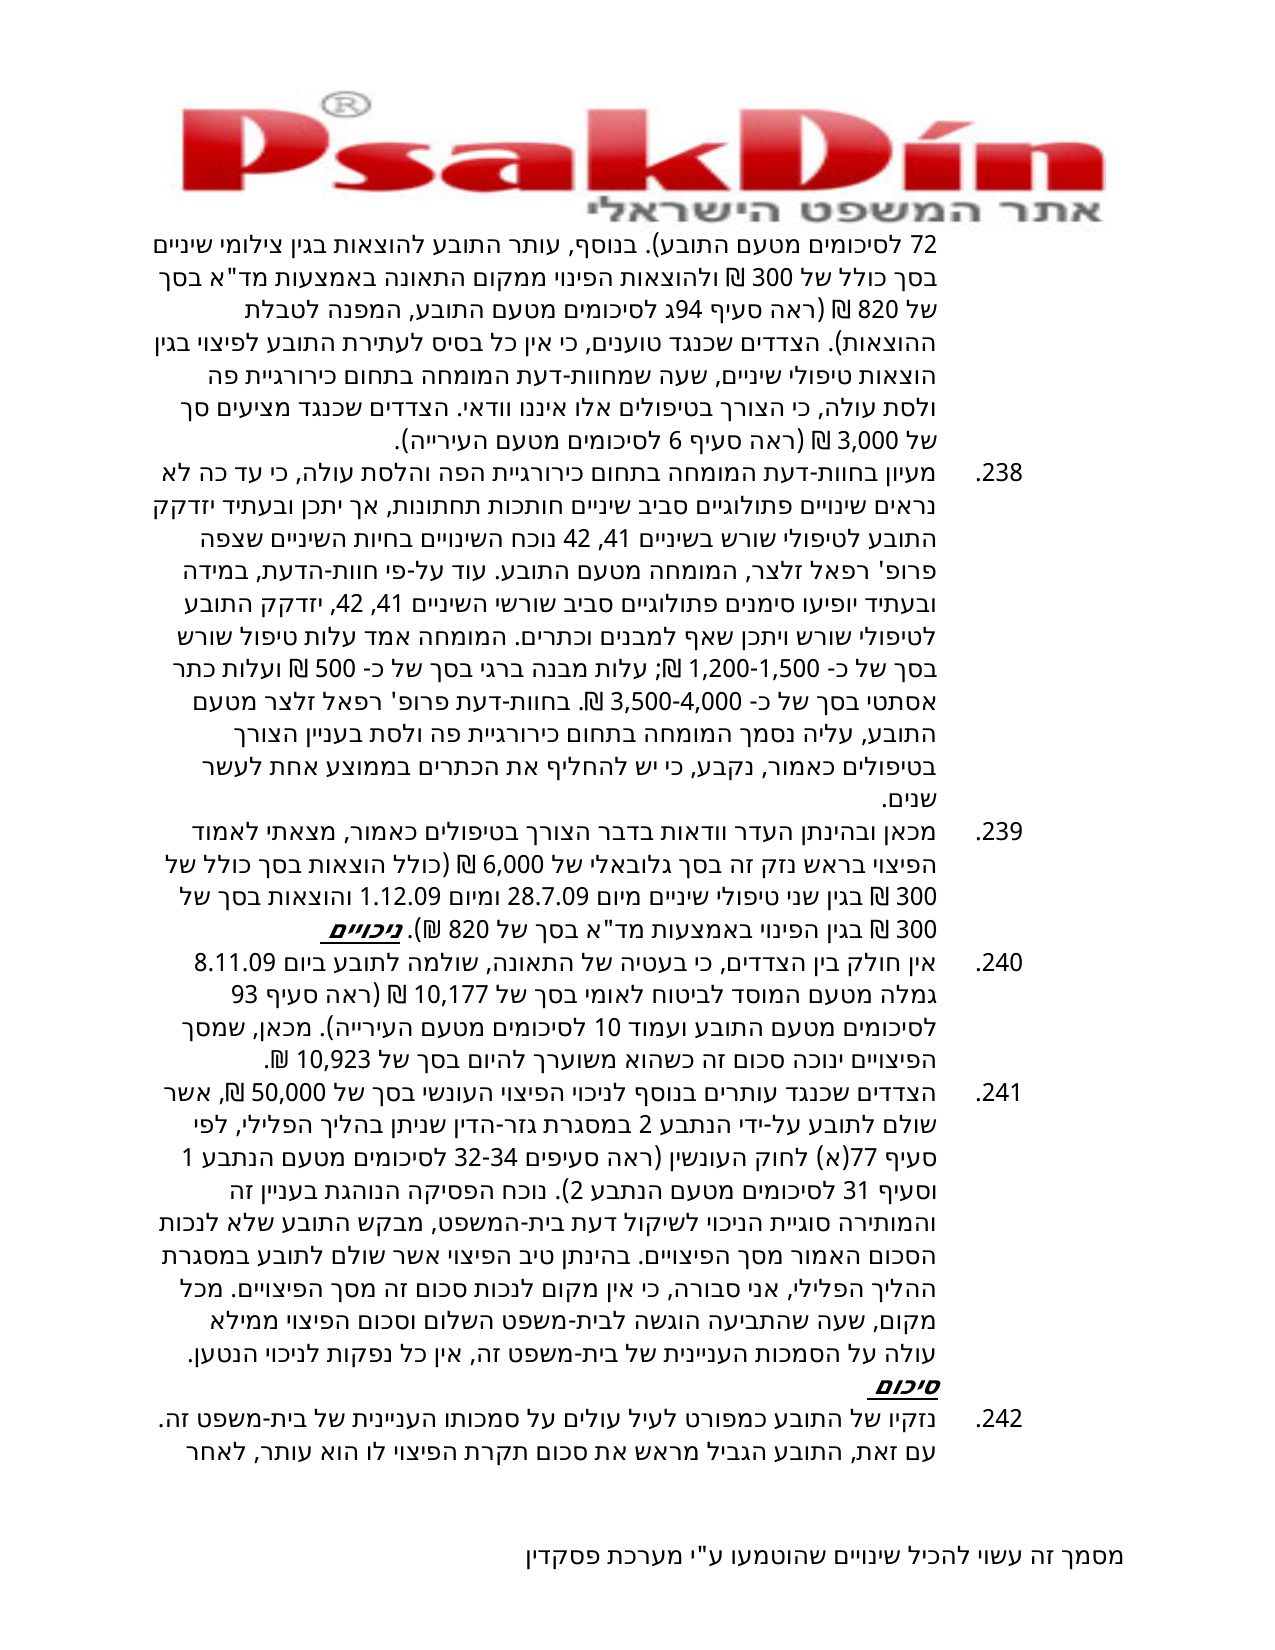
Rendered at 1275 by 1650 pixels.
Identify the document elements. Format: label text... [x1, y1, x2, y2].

list הצדדים שכנגד עותרים בנוסף לניכוי הפיצוי העונשי בסך של 50,000 ₪, אשר שולם לתובע על-ידי הנתבע 2 במסגרת גזר-הדין שניתן בהליך הפלילי, לפי סעיף 77(א) לחוק העונשין (ראה סעיפים 32-34 לסיכומים מטעם הנתבע 1 וסעיף 31 לסיכומים מטעם הנתבע 2). נוכח הפסיקה הנוהגת בעניין זה והמותירה סוגיית הניכוי לשיקול דעת בית-המשפט, מבקש התובע שלא לנכות הסכום האמור מסך הפיצויים. בהינתן טיב הפיצוי אשר שולם לתובע במסגרת ההליך הפלילי, אני סבורה, כי אין מקום לנכות סכום זה מסך הפיצויים. מכל מקום, שעה שהתביעה הוגשה לבית-משפט השלום וסכום הפיצוי ממילא עולה על הסמכות העניינית של בית-משפט זה, אין כל נפקות לניכוי הנטען. סיכום [150, 1079, 975, 1405]
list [150, 231, 975, 459]
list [150, 1405, 975, 1470]
list מעיון בחוות-דעת המומחה בתחום כירורגיית הפה והלסת עולה, כי עד כה לא נראים שינויים פתולוגיים סביב שיניים חותכות תחתונות, אך יתכן ובעתיד יזדקק התובע לטיפולי שורש בשיניים 41, 42 נוכח השינויים בחיות השיניים שצפה פרופ' רפאל זלצר, המומחה מטעם התובע. עוד על-פי חוות-הדעת, במידה ובעתיד יופיעו סימנים פתולוגיים סביב שורשי השיניים 41, 42, יזדקק התובע לטיפולי שורש ויתכן שאף למבנים וכתרים. המומחה אמד עלות טיפול שורש בסך של כ- 1,200-1,500 ₪; עלות מבנה ברגי בסך של כ- 500 ₪ ועלות כתר אסתטי בסך של כ- 3,500-4,000 ₪. בחוות-דעת פרופ' רפאל זלצר מטעם התובע, עליה נסמך המומחה בתחום כירורגיית פה ולסת בעניין הצורך בטיפולים כאמור, נקבע, כי יש להחליף את הכתרים בממוצע אחת לעשר שנים. [150, 459, 975, 818]
list אין חולק בין הצדדים, כי בעטיה של התאונה, שולמה לתובע ביום 8.11.09 גמלה מטעם המוסד לביטוח לאומי בסך של 10,177 ₪ (ראה סעיף 93 לסיכומים מטעם התובע ועמוד 10 לסיכומים מטעם העירייה). מכאן, שמסך הפיצויים ינוכה סכום זה כשהוא משוערך להיום בסך של 10,923 ₪. [150, 948, 975, 1079]
list מכאן ובהינתן העדר וודאות בדבר הצורך בטיפולים כאמור, מצאתי לאמוד הפיצוי בראש נזק זה בסך גלובאלי של 6,000 ₪ (כולל הוצאות בסך כולל של 300 ₪ בגין שני טיפולי שיניים מיום 28.7.09 ומיום 1.12.09 והוצאות בסך של 300 ₪ בגין הפינוי באמצעות מד"א בסך של 820 ₪). ניכויים [150, 818, 975, 948]
